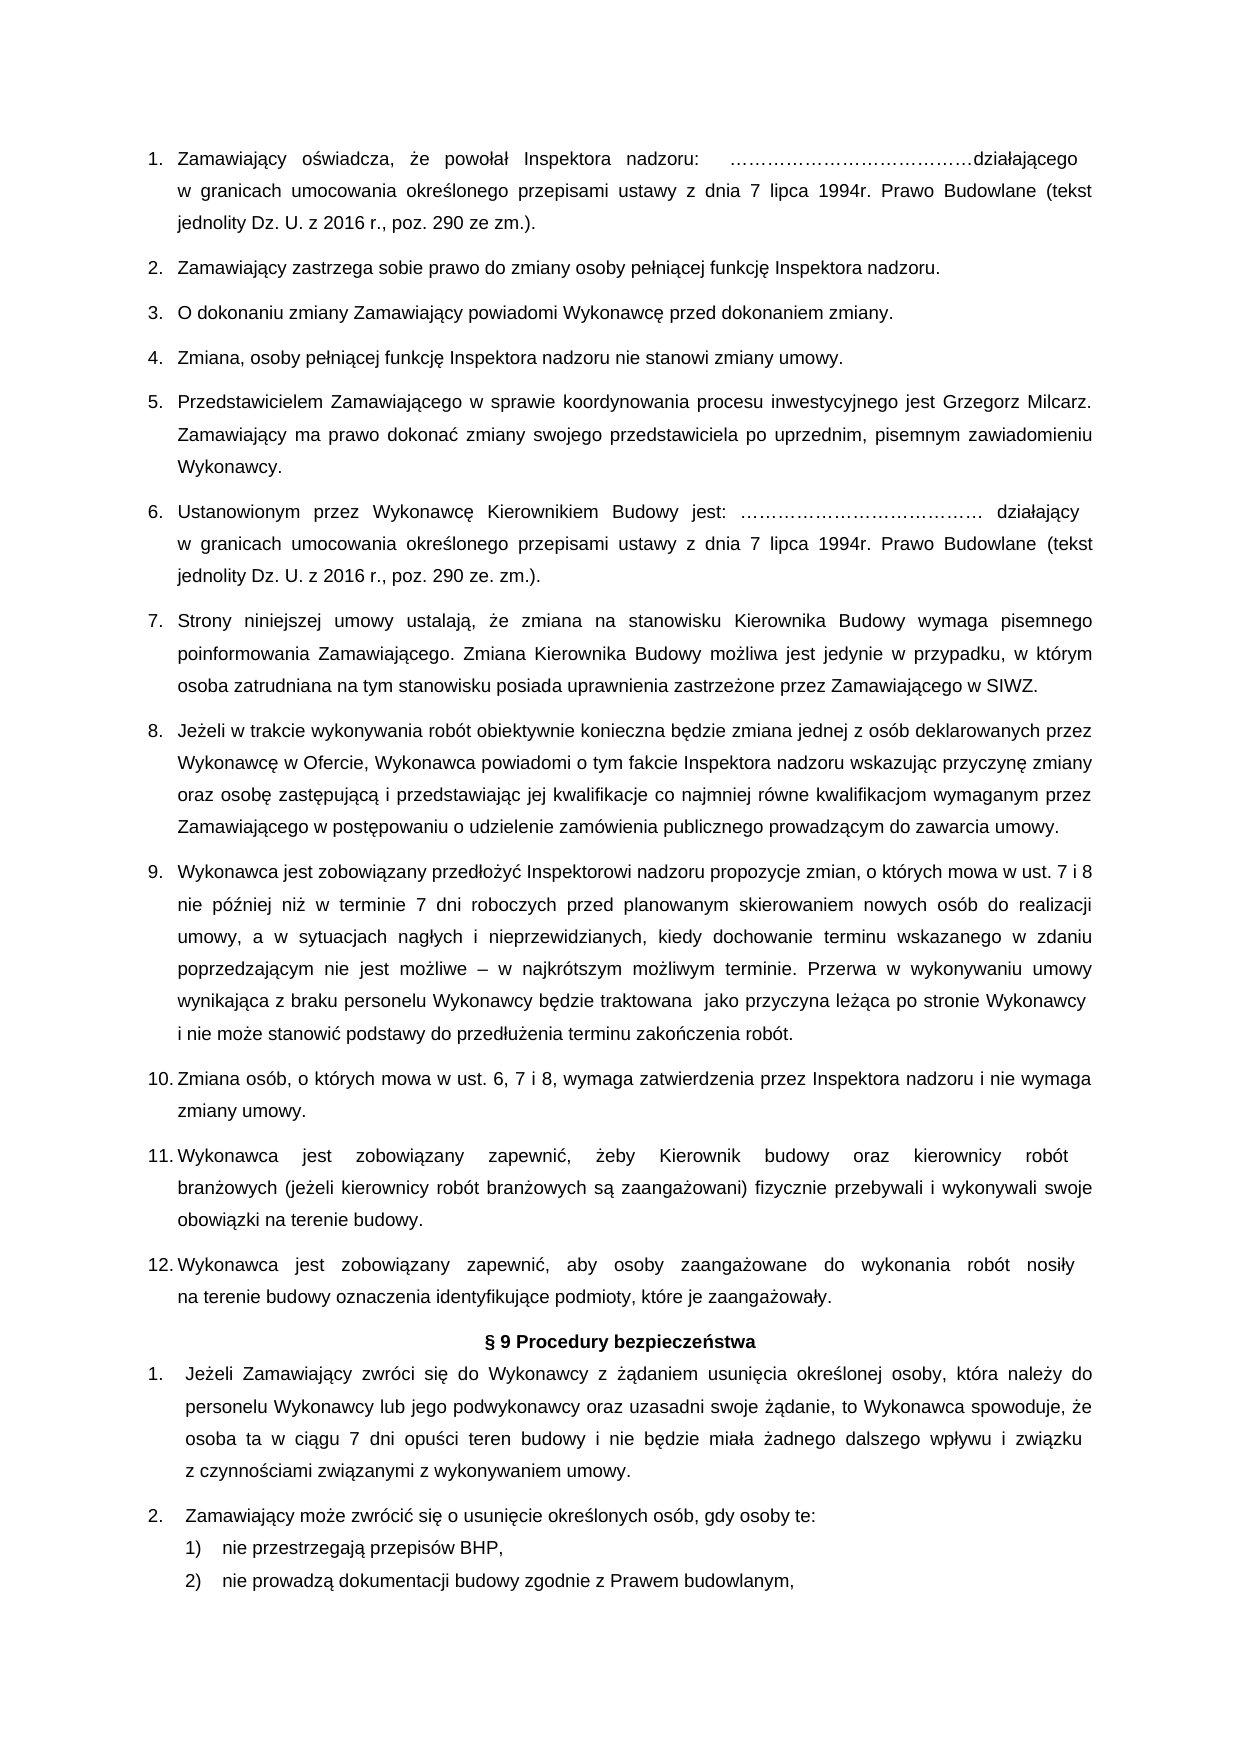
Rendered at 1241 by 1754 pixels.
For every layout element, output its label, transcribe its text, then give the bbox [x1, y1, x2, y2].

list Jeżeli Zamawiający zwróci się do Wykonawcy z żądaniem usunięcia określonej osoby, która należy do personelu Wykonawcy lub jego podwykonawcy oraz uzasadni swoje żądanie, to Wykonawca spowoduje, że osoba ta w ciągu 7 dni opuści teren budowy i nie będzie miała żadnego dalszego wpływu i związku z czynnościami związanymi z wykonywaniem umowy. [148, 1363, 1093, 1482]
list nie przestrzegają przepisów BHP, [185, 1537, 1093, 1559]
list Zamawiający oświadcza, że powołał Inspektora nadzoru: …………………………………działającego w granicach umocowania określonego przepisami ustawy z dnia 7 lipca 1994r. Prawo Budowlane (tekst jednolity Dz. U. z 2016 r., poz. 290 ze zm.). [148, 148, 1093, 234]
list Strony niniejszej umowy ustalają, że zmiana na stanowisku Kierownika Budowy wymaga pisemnego poinformowania Zamawiającego. Zmiana Kierownika Budowy możliwa jest jedynie w przypadku, w którym osoba zatrudniana na tym stanowisku posiada uprawnienia zastrzeżone przez Zamawiającego w SIWZ. [148, 610, 1093, 696]
list Wykonawca jest zobowiązany zapewnić, żeby Kierownik budowy oraz kierownicy robót branżowych (jeżeli kierownicy robót branżowych są zaangażowani) fizycznie przebywali i wykonywali swoje obowiązki na terenie budowy. [148, 1144, 1093, 1231]
list Wykonawca jest zobowiązany zapewnić, aby osoby zaangażowane do wykonania robót nosiły na terenie budowy oznaczenia identyfikujące podmioty, które je zaangażowały. [148, 1254, 1093, 1308]
list O dokonaniu zmiany Zamawiający powiadomi Wykonawcę przed dokonaniem zmiany. [148, 302, 1093, 323]
list nie prowadzą dokumentacji budowy zgodnie z Prawem budowlanym, [185, 1569, 1093, 1591]
list Zmiana osób, o których mowa w ust. 6, 7 i 8, wymaga zatwierdzenia przez Inspektora nadzoru i nie wymaga zmiany umowy. [148, 1067, 1093, 1121]
text § 9 Procedury bezpieczeństwa [148, 1331, 1093, 1352]
list Ustanowionym przez Wykonawcę Kierownikiem Budowy jest: ………………………………… działający w granicach umocowania określonego przepisami ustawy z dnia 7 lipca 1994r. Prawo Budowlane (tekst jednolity Dz. U. z 2016 r., poz. 290 ze. zm.). [148, 501, 1093, 587]
list Przedstawicielem Zamawiającego w sprawie koordynowania procesu inwestycyjnego jest Grzegorz Milcarz. Zamawiający ma prawo dokonać zmiany swojego przedstawiciela po uprzednim, pisemnym zawiadomieniu Wykonawcy. [148, 391, 1093, 477]
list Wykonawca jest zobowiązany przedłożyć Inspektorowi nadzoru propozycje zmian, o których mowa w ust. 7 i 8 nie później niż w terminie 7 dni roboczych przed planowanym skierowaniem nowych osób do realizacji umowy, a w sytuacjach nagłych i nieprzewidzianych, kiedy dochowanie terminu wskazanego w zdaniu poprzedzającym nie jest możliwe – w najkrótszym możliwym terminie. Przerwa w wykonywaniu umowy wynikająca z braku personelu Wykonawcy będzie traktowana jako przyczyna leżąca po stronie Wykonawcy i nie może stanowić podstawy do przedłużenia terminu zakończenia robót. [148, 861, 1093, 1044]
list Jeżeli w trakcie wykonywania robót obiektywnie konieczna będzie zmiana jednej z osób deklarowanych przez Wykonawcę w Ofercie, Wykonawca powiadomi o tym fakcie Inspektora nadzoru wskazując przyczynę zmiany oraz osobę zastępującą i przedstawiając jej kwalifikacje co najmniej równe kwalifikacjom wymaganym przez Zamawiającego w postępowaniu o udzielenie zamówienia publicznego prowadzącym do zawarcia umowy. [148, 719, 1093, 838]
list Zmiana, osoby pełniącej funkcję Inspektora nadzoru nie stanowi zmiany umowy. [148, 347, 1093, 368]
list Zamawiający zastrzega sobie prawo do zmiany osoby pełniącej funkcję Inspektora nadzoru. [148, 257, 1093, 278]
list Zamawiający może zwrócić się o usunięcie określonych osób, gdy osoby te: [148, 1505, 1093, 1526]
